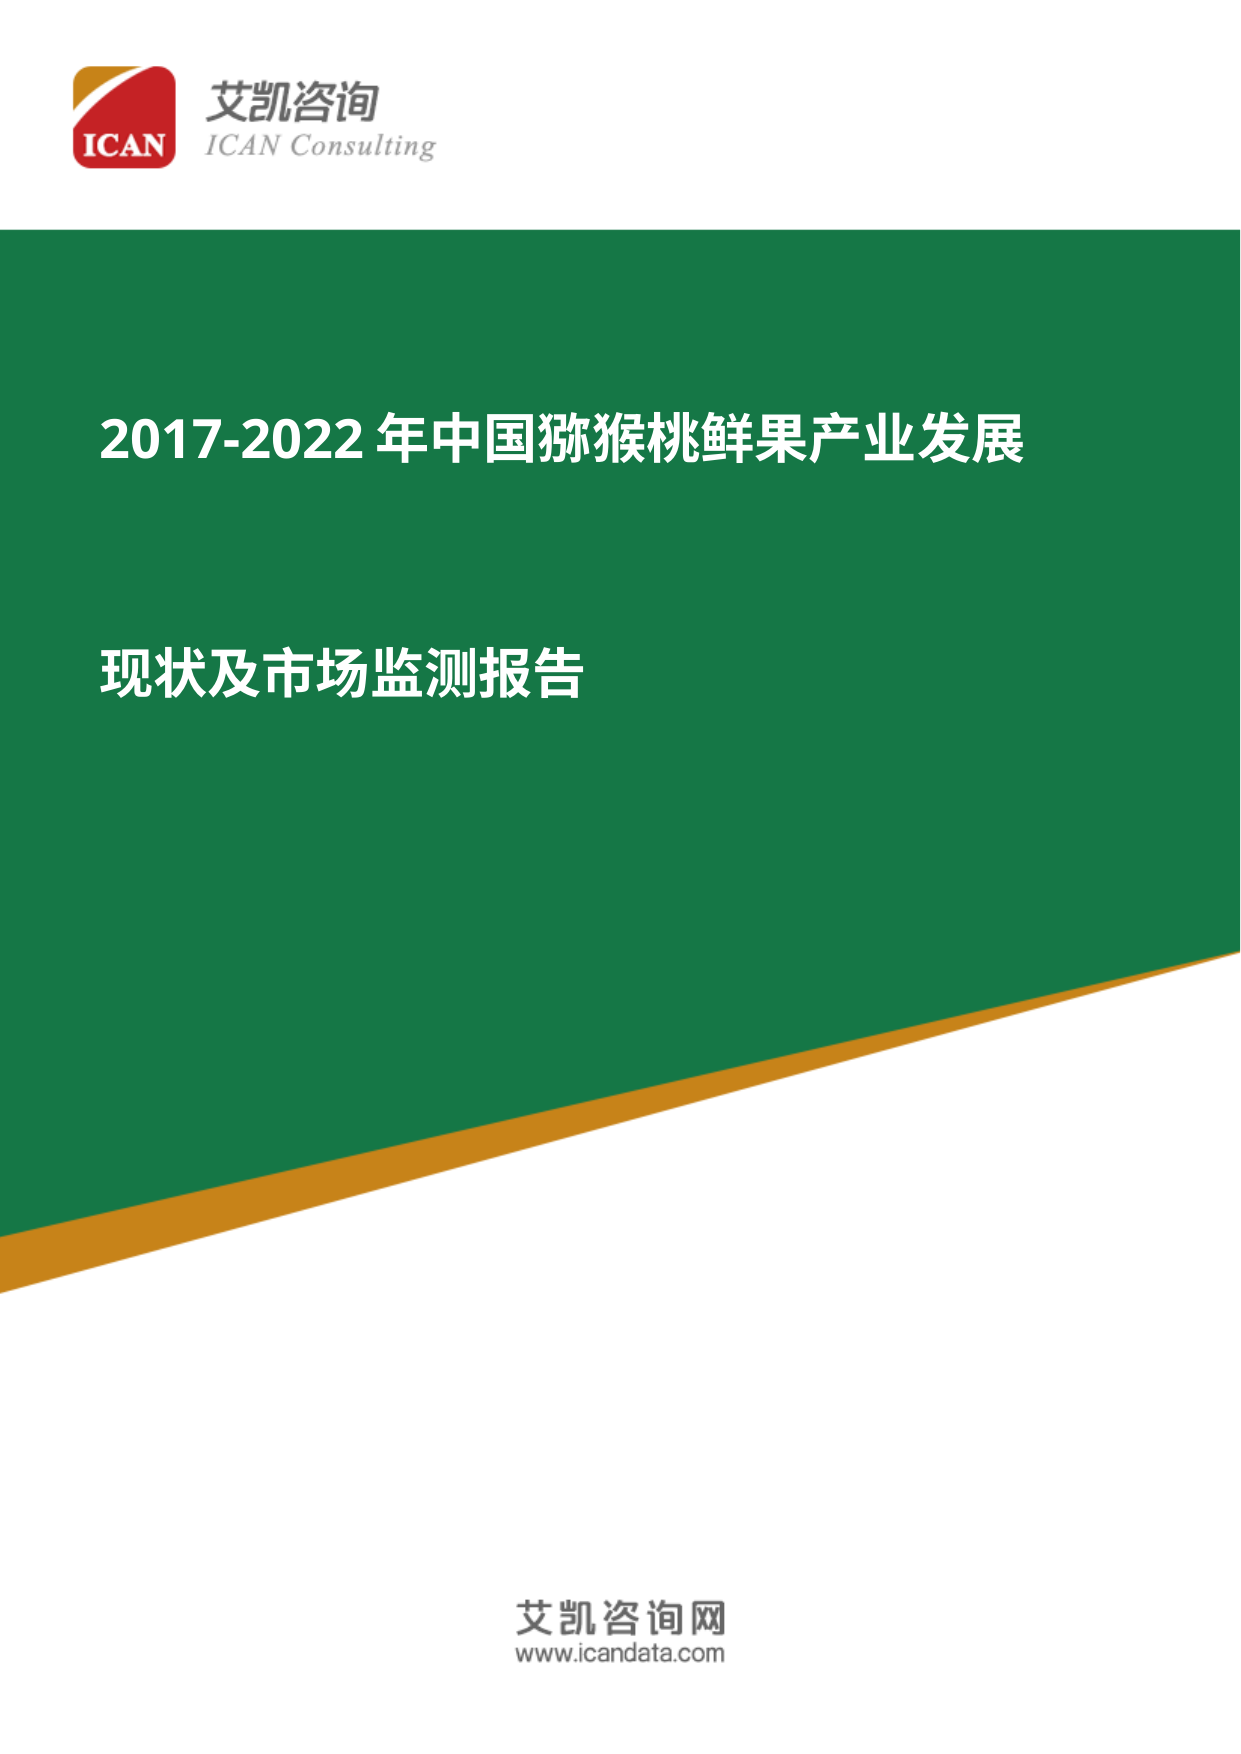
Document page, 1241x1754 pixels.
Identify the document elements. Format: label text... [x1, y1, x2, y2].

subtitle 2017-2022年中国猕猴桃鲜果产业发展现状及市场监测报告 [99, 386, 1053, 718]
picture [0, 5, 1241, 1754]
